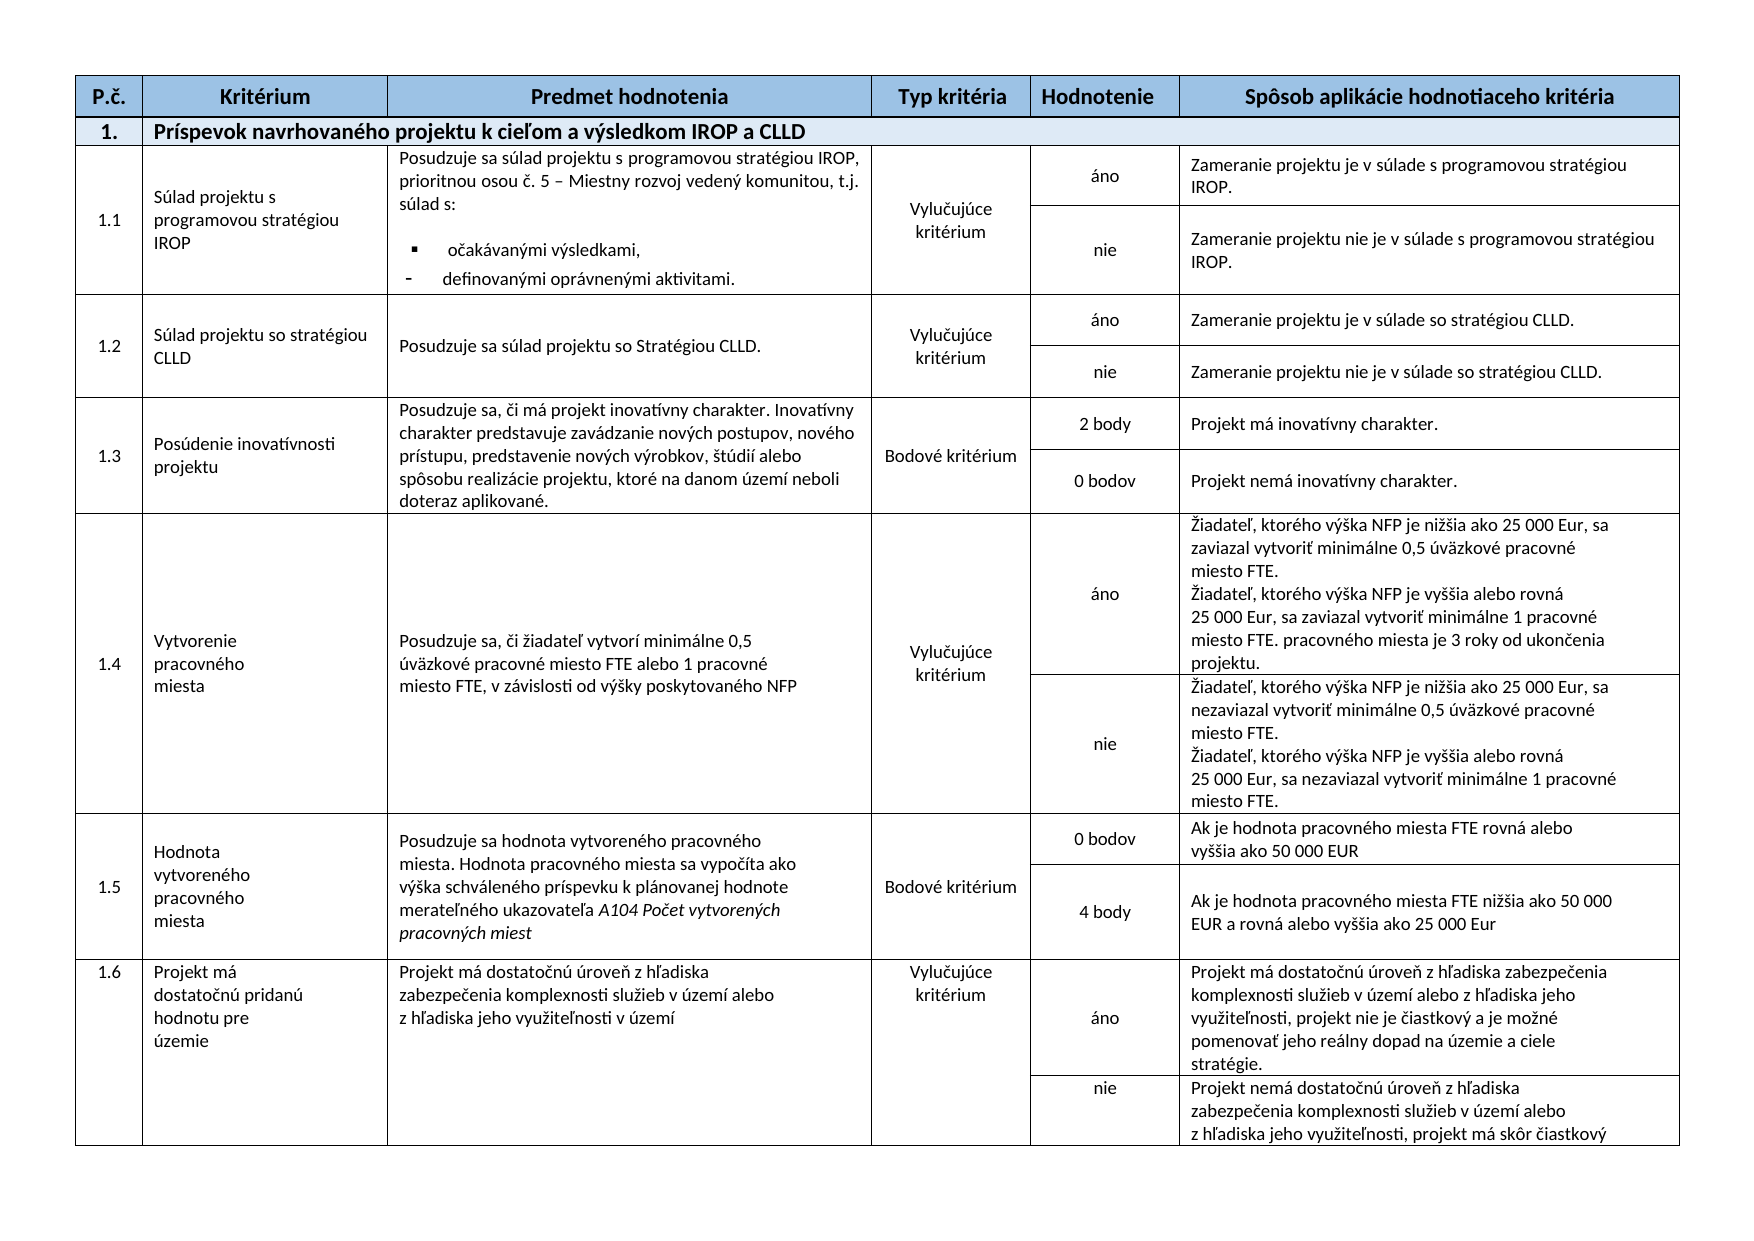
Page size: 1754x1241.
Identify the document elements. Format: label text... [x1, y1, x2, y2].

table_cell Posudzuje sa hodnota vytvoreného pracovného miesta. Hodnota pracovného miesta sa vypočíta ako výška schváleného príspevku k plánovanej hodnote merateľného ukazovateľa A104 Počet vytvorených pracovných miest [388, 814, 871, 959]
table_cell Posúdenie inovatívnosti projektu [143, 398, 387, 513]
table_cell Posudzuje sa súlad projektu s programovou stratégiou IROP, prioritnou osou č. 5 – Miestny rozvoj vedený komunitou, t.j. súlad s: očakávanými výsledkami, definovanými oprávnenými aktivitami. [388, 146, 871, 294]
table_header Kritérium [143, 76, 387, 116]
table_cell 1.3 [76, 398, 142, 513]
table_cell Hodnota vytvoreného pracovného miesta [143, 814, 387, 959]
table_cell Ak je hodnota pracovného miesta FTE rovná alebo vyššia ako 50 000 EUR [1180, 814, 1679, 864]
table_header P.č. [76, 76, 142, 116]
table_cell nie [1031, 1076, 1179, 1145]
table_cell Vylučujúce kritérium [872, 146, 1030, 294]
table_cell Projekt má dostatočnú pridanú hodnotu pre územie [143, 960, 387, 1145]
table_cell 1.4 [76, 514, 142, 813]
table_cell Súlad projektu s programovou stratégiou IROP [143, 146, 387, 294]
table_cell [1180, 1076, 1679, 1145]
table_cell Súlad projektu so stratégiou CLLD [143, 295, 387, 397]
table_cell 0 bodov [1031, 450, 1179, 513]
table_cell Vytvorenie pracovného miesta [143, 514, 387, 813]
table_cell áno [1031, 960, 1179, 1075]
table_cell áno [1031, 514, 1179, 674]
table_cell 1.5 [76, 814, 142, 959]
table_cell Zameranie projektu je v súlade s programovou stratégiou IROP. [1180, 146, 1679, 205]
table_cell Vylučujúce kritérium [872, 960, 1030, 1145]
table_cell 4 body [1031, 865, 1179, 959]
table_cell Príspevok navrhovaného projektu k cieľom a výsledkom IROP a CLLD [143, 118, 1679, 145]
table_cell Vylučujúce kritérium [872, 295, 1030, 397]
table_cell Projekt nemá inovatívny charakter. [1180, 450, 1679, 513]
table_cell Vylučujúce kritérium [872, 514, 1030, 813]
table_cell áno [1031, 146, 1179, 205]
table_cell Zameranie projektu je v súlade so stratégiou CLLD. [1180, 295, 1679, 345]
table_cell Posudzuje sa, či má projekt inovatívny charakter. Inovatívny charakter predstavuje zavádzanie nových postupov, nového prístupu, predstavenie nových výrobkov, štúdií alebo spôsobu realizácie projektu, ktoré na danom území neboli doteraz aplikované. [388, 398, 871, 513]
table_cell Žiadateľ, ktorého výška NFP je nižšia ako 25 000 Eur, sa zaviazal vytvoriť minimálne 0,5 úväzkové pracovné miesto FTE. Žiadateľ, ktorého výška NFP je vyššia alebo rovná 25 000 Eur, sa zaviazal vytvoriť minimálne 1 pracovné miesto FTE. pracovného miesta je 3 roky od ukončenia projektu. [1180, 514, 1679, 674]
table_header Spôsob aplikácie hodnotiaceho kritéria [1180, 76, 1679, 116]
table_header Predmet hodnotenia [388, 76, 871, 116]
table_cell Bodové kritérium [872, 814, 1030, 959]
table_cell Ak je hodnota pracovného miesta FTE nižšia ako 50 000 EUR a rovná alebo vyššia ako 25 000 Eur [1180, 865, 1679, 959]
table_cell 2 body [1031, 398, 1179, 448]
table_cell 1. [76, 118, 142, 145]
table_cell Projekt má dostatočnú úroveň z hľadiska zabezpečenia komplexnosti služieb v území alebo z hľadiska jeho využiteľnosti v území [388, 960, 871, 1145]
table_cell Bodové kritérium [872, 398, 1030, 513]
table_cell Posudzuje sa, či žiadateľ vytvorí minimálne 0,5 úväzkové pracovné miesto FTE alebo 1 pracovné miesto FTE, v závislosti od výšky poskytovaného NFP [388, 514, 871, 813]
table_header Typ kritéria [872, 76, 1030, 116]
table_cell 0 bodov [1031, 814, 1179, 864]
table_cell Projekt má dostatočnú úroveň z hľadiska zabezpečenia komplexnosti služieb v území alebo z hľadiska jeho využiteľnosti, projekt nie je čiastkový a je možné pomenovať jeho reálny dopad na územie a ciele stratégie. [1180, 960, 1679, 1075]
table_cell áno [1031, 295, 1179, 345]
table_cell Žiadateľ, ktorého výška NFP je nižšia ako 25 000 Eur, sa nezaviazal vytvoriť minimálne 0,5 úväzkové pracovné miesto FTE. Žiadateľ, ktorého výška NFP je vyššia alebo rovná 25 000 Eur, sa nezaviazal vytvoriť minimálne 1 pracovné miesto FTE. [1180, 675, 1679, 813]
table_cell Projekt má inovatívny charakter. [1180, 398, 1679, 448]
table_cell nie [1031, 206, 1179, 294]
table_cell nie [1031, 346, 1179, 397]
table_cell Zameranie projektu nie je v súlade so stratégiou CLLD. [1180, 346, 1679, 397]
table_header Hodnotenie [1031, 76, 1179, 116]
table_cell Zameranie projektu nie je v súlade s programovou stratégiou IROP. [1180, 206, 1679, 294]
table_cell 1.1 [76, 146, 142, 294]
table_cell Posudzuje sa súlad projektu so Stratégiou CLLD. [388, 295, 871, 397]
table_cell nie [1031, 675, 1179, 813]
table_cell 1.2 [76, 295, 142, 397]
table_cell 1.6 [76, 960, 142, 1145]
